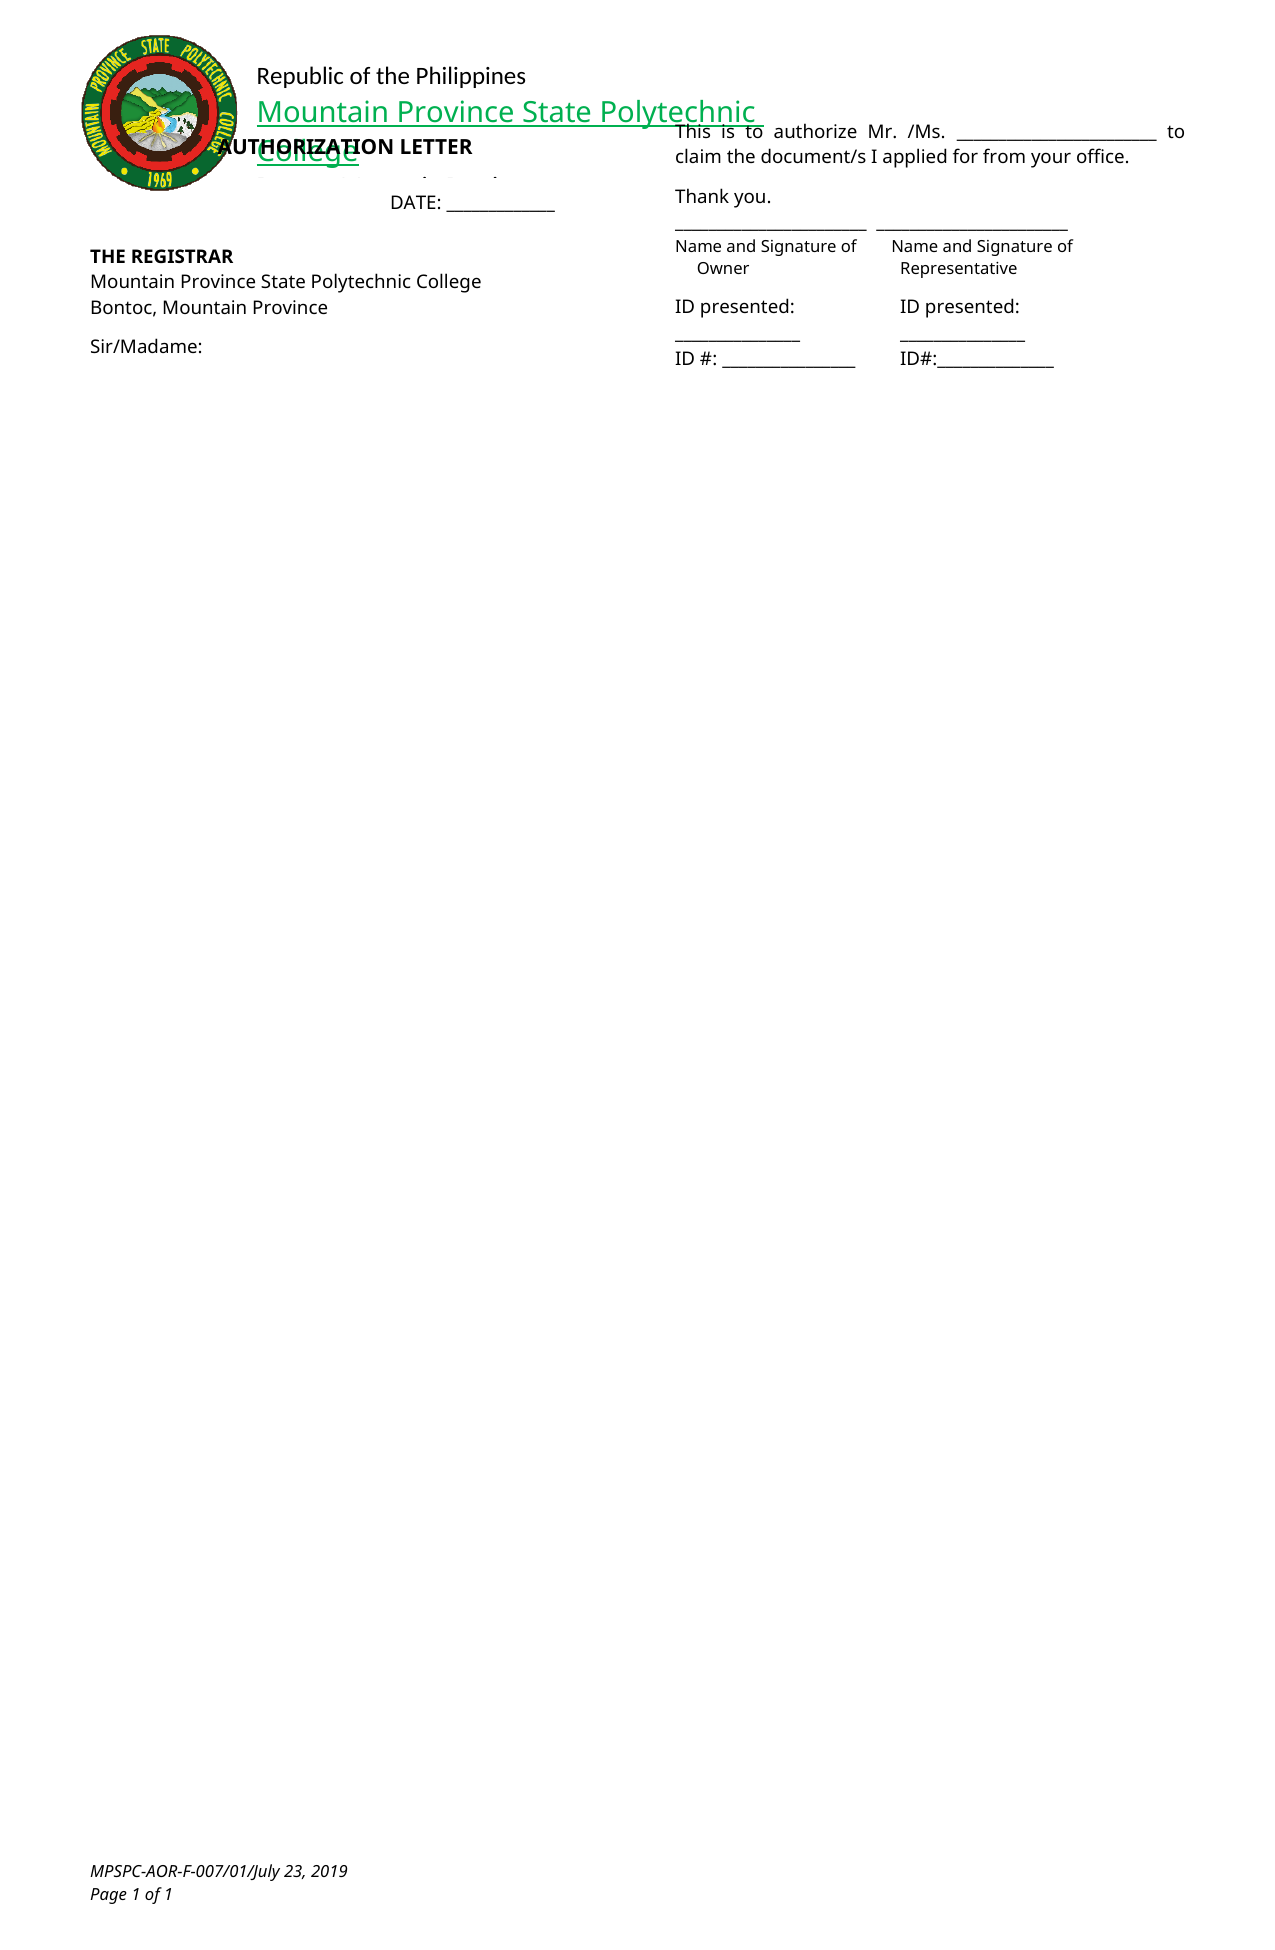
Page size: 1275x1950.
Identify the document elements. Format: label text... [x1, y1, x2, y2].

text Sir/Madame: [90, 334, 600, 359]
text _______________ _______________ [675, 319, 1185, 345]
text THE REGISTRAR [90, 243, 600, 268]
text Name and Signature of Name and Signature of [675, 234, 1185, 257]
text Mountain Province State Polytechnic College [90, 268, 600, 294]
picture [76, 31, 242, 195]
text _______________________ _______________________ [675, 209, 1185, 234]
text ID #: ________________ ID#:______________ [675, 345, 1185, 370]
text Bontoc, Mountain Province [90, 294, 600, 319]
text Owner Representative [675, 257, 1185, 279]
text Thank you. [675, 183, 1185, 209]
text This is to authorize Mr. /Ms. ________________________ to claim the document/s I applied for from your office. [675, 118, 1185, 169]
text DATE: _____________ [90, 189, 600, 214]
text AUTHORIZATION LETTER [90, 132, 600, 161]
text ID presented: ID presented: [675, 294, 1185, 319]
